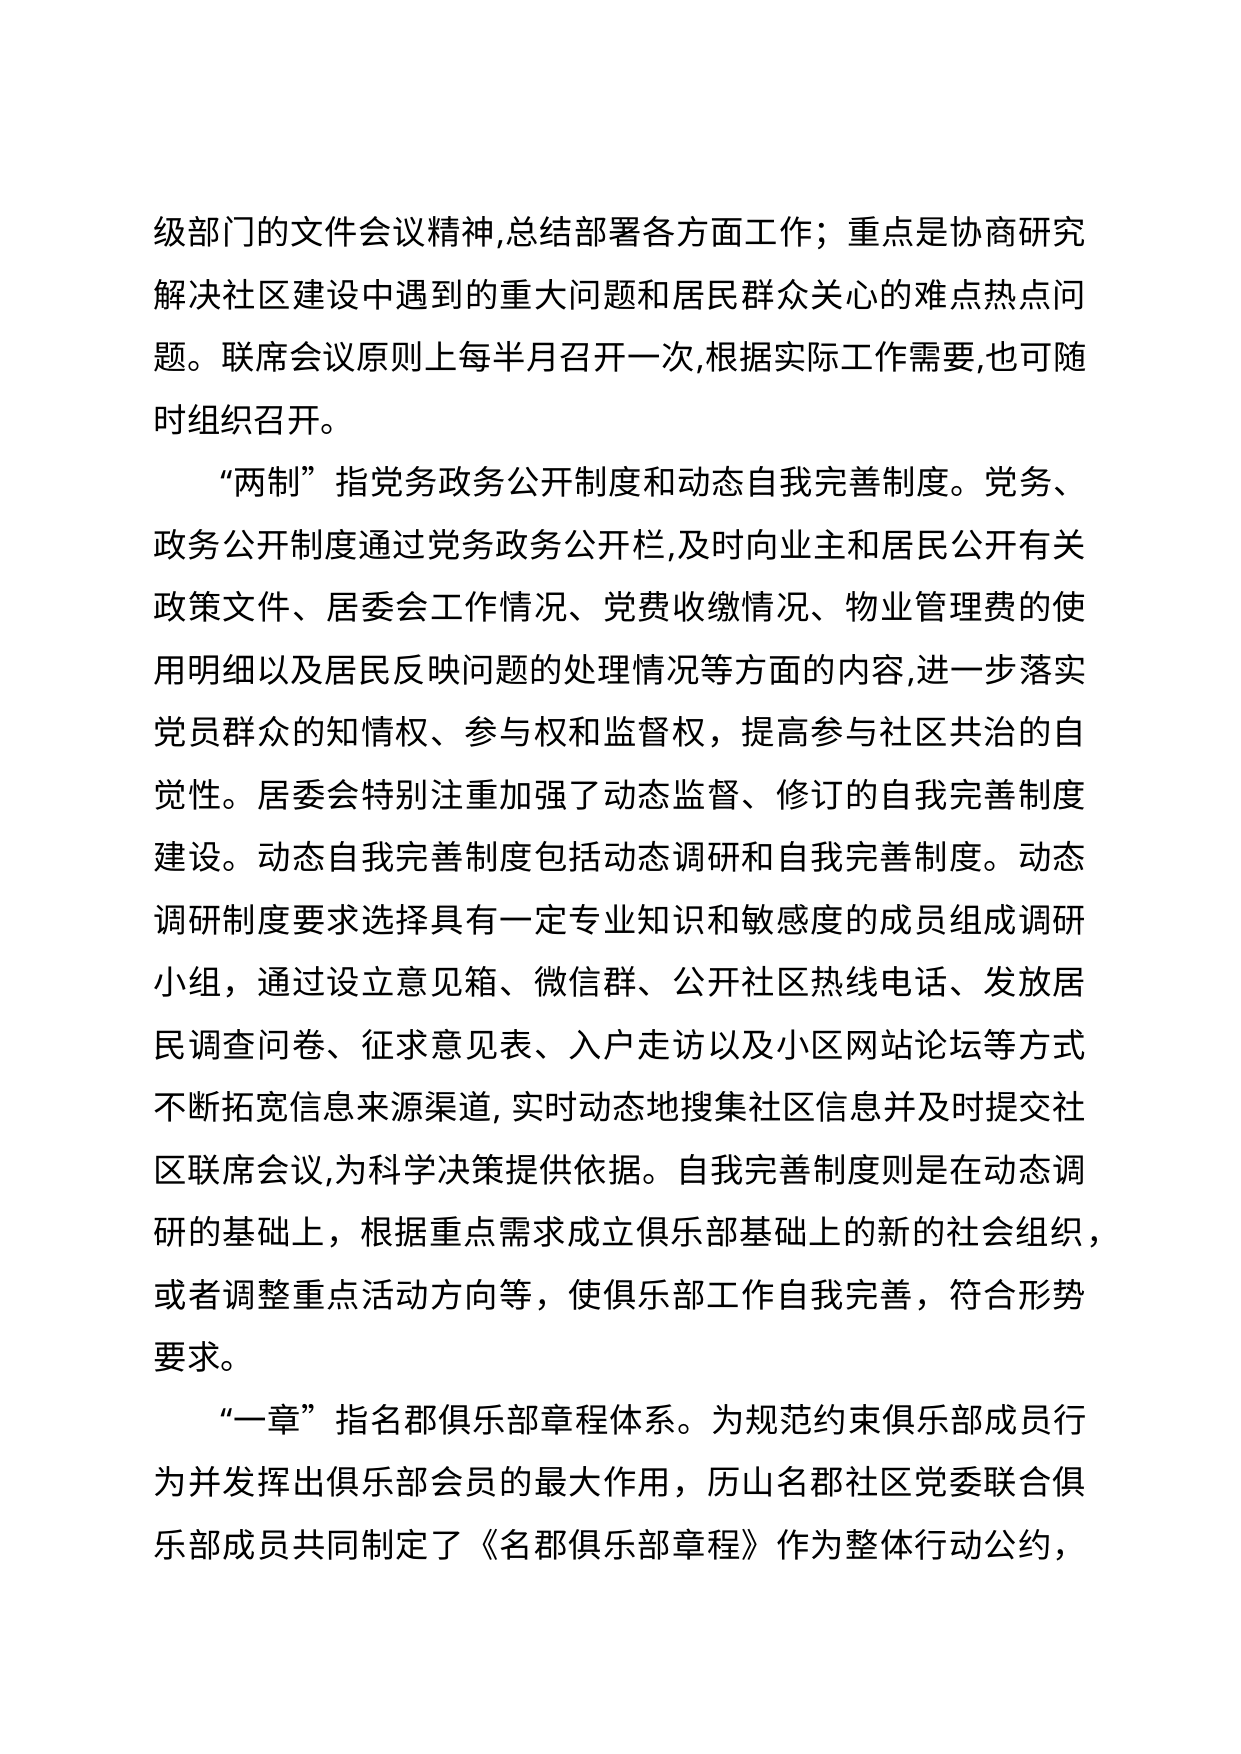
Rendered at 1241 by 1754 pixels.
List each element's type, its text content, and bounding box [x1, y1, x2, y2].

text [153, 195, 1087, 445]
text “两制”指党务政务公开制度和动态自我完善制度。党务、政务公开制度通过党务政务公开栏,及时向业主和居民公开有关政策文件、居委会工作情况、党费收缴情况、物业管理费的使用明细以及居民反映问题的处理情况等方面的内容,进一步落实党员群众的知情权、参与权和监督权，提高参与社区共治的自觉性。居委会特别注重加强了动态监督、修订的自我完善制度建设。动态自我完善制度包括动态调研和自我完善制度。动态调研制度要求选择具有一定专业知识和敏感度的成员组成调研小组，通过设立意见箱、微信群、公开社区热线电话、发放居民调查问卷、征求意见表、入户走访以及小区网站论坛等方式不断拓宽信息来源渠道, 实时动态地搜集社区信息并及时提交社区联席会议,为科学决策提供依据。自我完善制度则是在动态调研的基础上，根据重点需求成立俱乐部基础上的新的社会组织，或者调整重点活动方向等，使俱乐部工作自我完善，符合形势要求。 [153, 445, 1087, 1382]
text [153, 1382, 1087, 1570]
